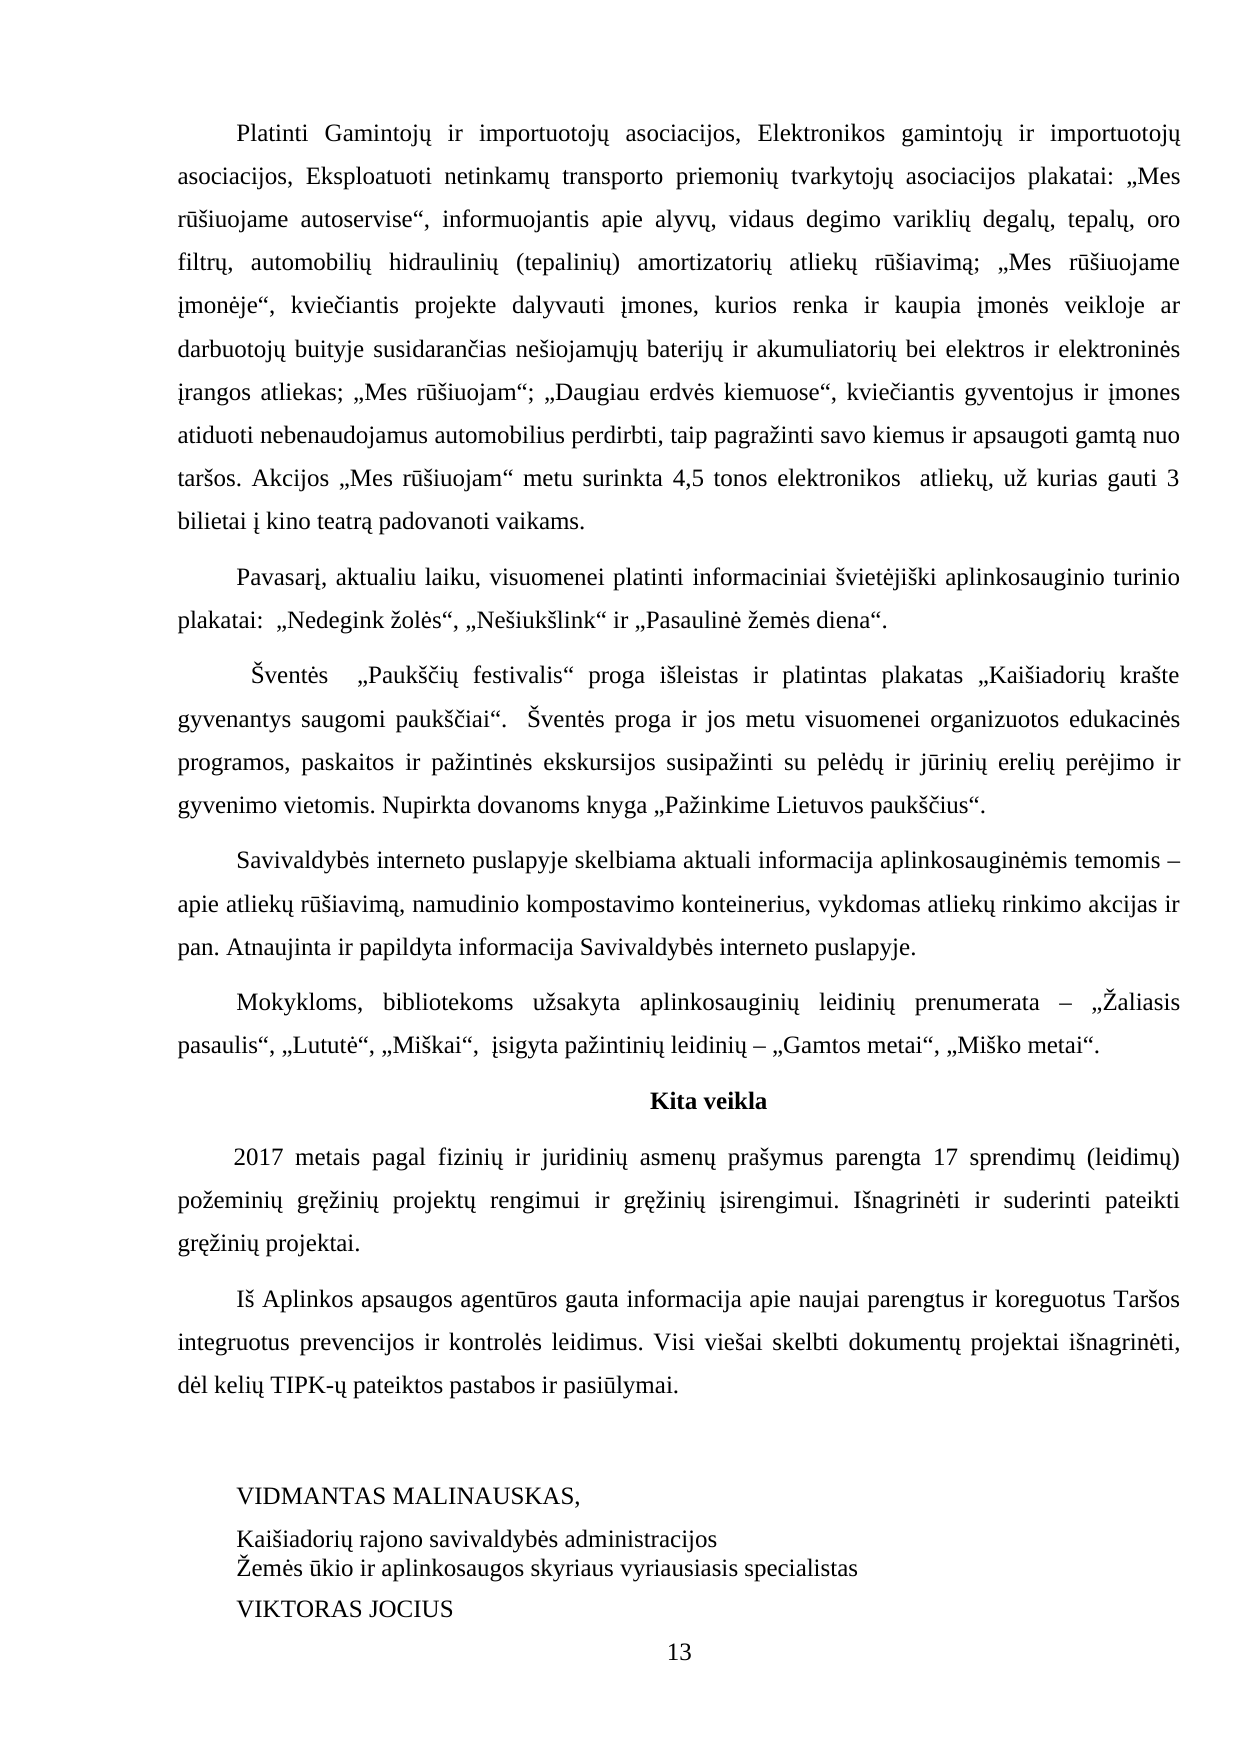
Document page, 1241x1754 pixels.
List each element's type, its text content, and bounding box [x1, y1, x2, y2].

text Kita veikla [177, 1086, 1181, 1115]
text VIKTORAS JOCIUS [177, 1594, 1181, 1623]
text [177, 1553, 1181, 1582]
text VIDMANTAS MALINAUSKAS, [177, 1481, 1181, 1510]
text Iš Aplinkos apsaugos agentūros gauta informacija apie naujai parengtus ir koreguotus Taršos integruotus prevencijos ir kontrolės leidimus. Visi viešai skelbti dokumentų projektai išnagrinėti, dėl kelių TIPK-ų pateiktos pastabos ir pasiūlymai. [177, 1284, 1181, 1399]
text Platinti Gamintojų ir importuotojų asociacijos, Elektronikos gamintojų ir importuotojų asociacijos, Eksploatuoti netinkamų transporto priemonių tvarkytojų asociacijos plakatai: „Mes rūšiuojame autoservise“, informuojantis apie alyvų, vidaus degimo variklių degalų, tepalų, oro filtrų, automobilių hidraulinių (tepalinių) amortizatorių atliekų rūšiavimą; „Mes rūšiuojame įmonėje“, kviečiantis projekte dalyvauti įmones, kurios renka ir kaupia įmonės veikloje ar darbuotojų buityje susidarančias nešiojamųjų baterijų ir akumuliatorių bei elektros ir elektroninės įrangos atliekas; „Mes rūšiuojam“; „Daugiau erdvės kiemuose“, kviečiantis gyventojus ir įmones atiduoti nebenaudojamus automobilius perdirbti, taip pagražinti savo kiemus ir apsaugoti gamtą nuo taršos. Akcijos „Mes rūšiuojam“ metu surinkta 4,5 tonos elektronikos atliekų, už kurias gauti 3 bilietai į kino teatrą padovanoti vaikams. [177, 118, 1181, 535]
text 2017 metais pagal fizinių ir juridinių asmenų prašymus parengta 17 sprendimų (leidimų) požeminių gręžinių projektų rengimui ir gręžinių įsirengimui. Išnagrinėti ir suderinti pateikti gręžinių projektai. [177, 1142, 1181, 1257]
text Pavasarį, aktualiu laiku, visuomenei platinti informaciniai švietėjiški aplinkosauginio turinio plakatai: „Nedegink žolės“, „Nešiukšlink“ ir „Pasaulinė žemės diena“. [177, 562, 1181, 634]
text Šventės „Paukščių festivalis“ proga išleistas ir platintas plakatas „Kaišiadorių krašte gyvenantys saugomi paukščiai“. Šventės proga ir jos metu visuomenei organizuotos edukacinės programos, paskaitos ir pažintinės ekskursijos susipažinti su pelėdų ir jūrinių erelių perėjimo ir gyvenimo vietomis. Nupirkta dovanoms knyga „Pažinkime Lietuvos paukščius“. [177, 661, 1181, 819]
text Mokykloms, bibliotekoms užsakyta aplinkosauginių leidinių prenumerata – „Žaliasis pasaulis“, „Lututė“, „Miškai“, įsigyta pažintinių leidinių – „Gamtos metai“, „Miško metai“. [177, 987, 1181, 1059]
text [177, 1524, 1181, 1553]
text Savivaldybės interneto puslapyje skelbiama aktuali informacija aplinkosauginėmis temomis – apie atliekų rūšiavimą, namudinio kompostavimo konteinerius, vykdomas atliekų rinkimo akcijas ir pan. Atnaujinta ir papildyta informacija Savivaldybės interneto puslapyje. [177, 846, 1181, 961]
